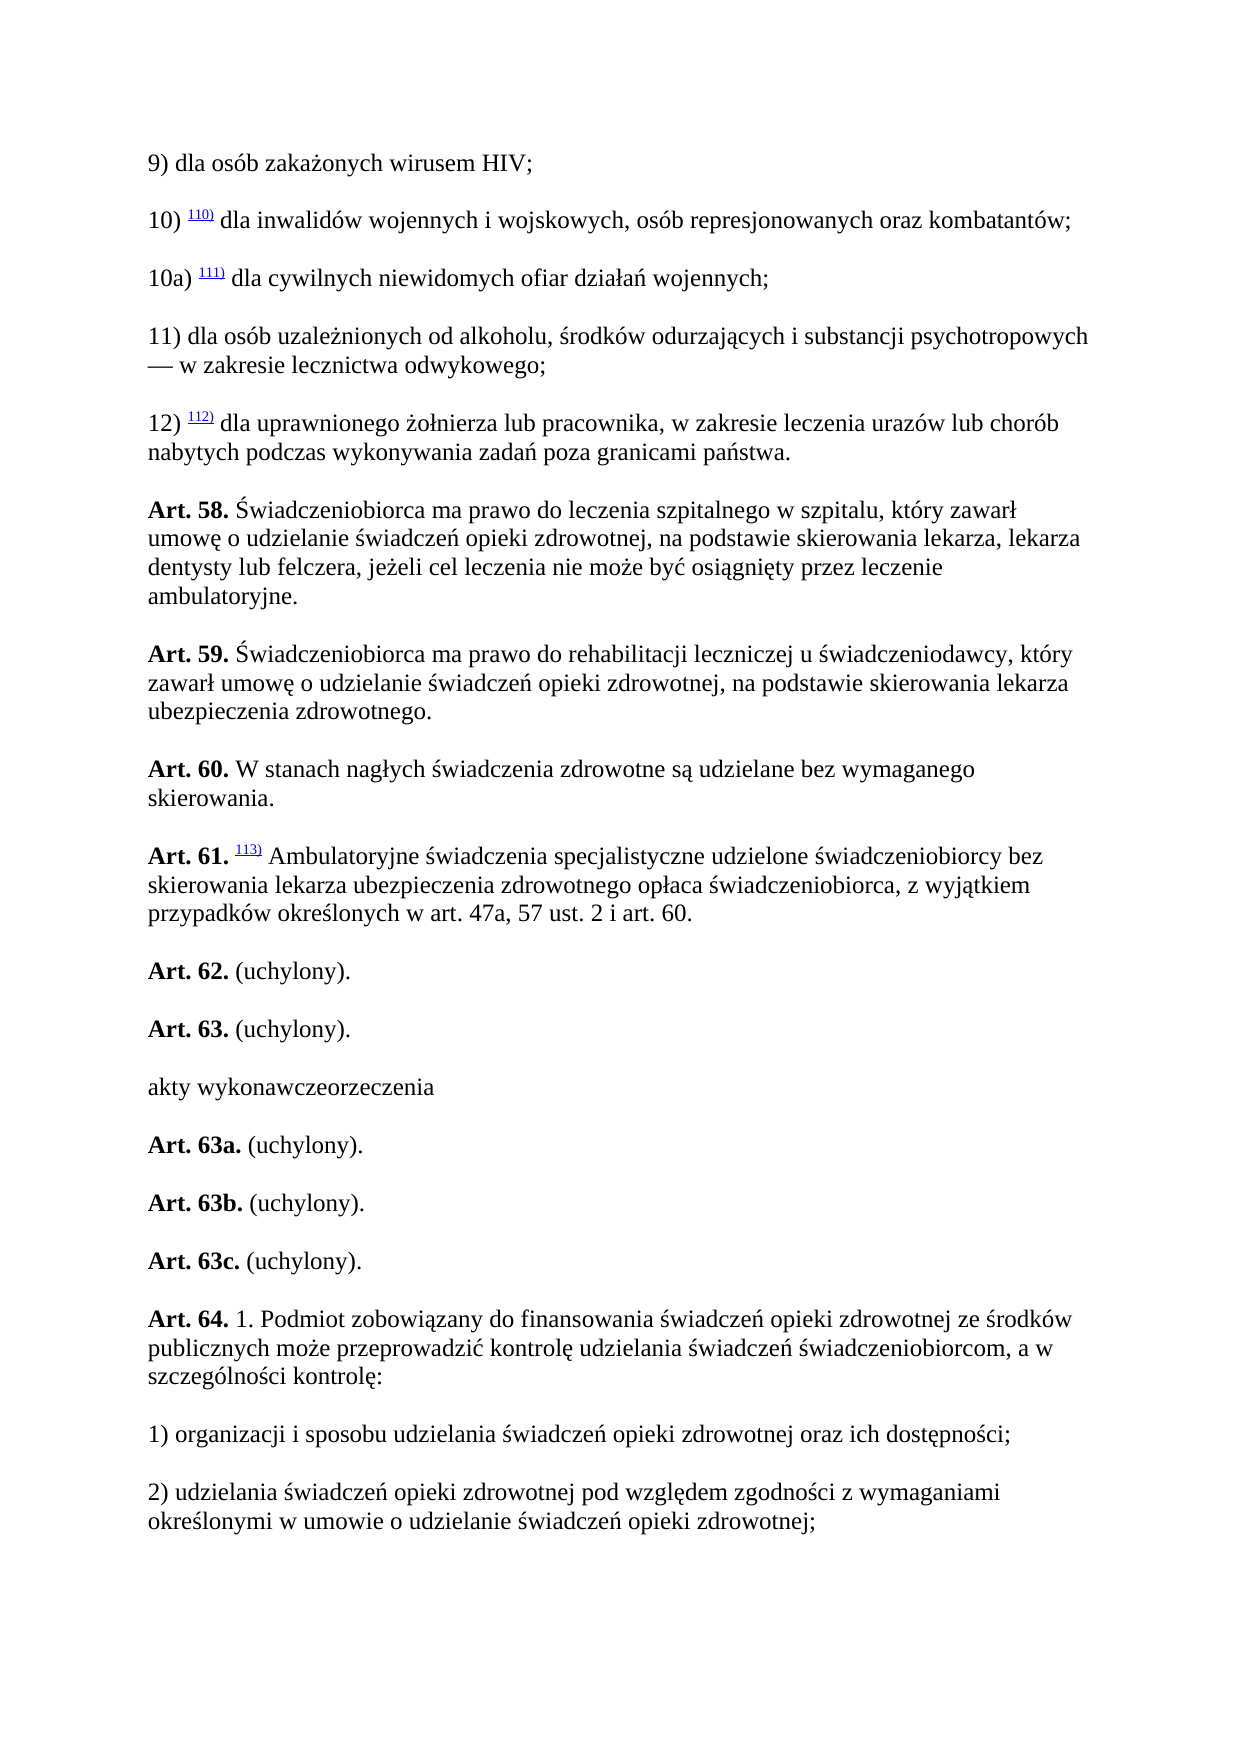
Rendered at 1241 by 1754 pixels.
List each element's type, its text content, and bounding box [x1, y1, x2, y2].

text 2) udzielania świadczeń opieki zdrowotnej pod względem zgodności z wymaganiami określonymi w umowie o udzielanie świadczeń opieki zdrowotnej; [148, 1477, 1093, 1535]
text Art. 63c. (uchylony). [148, 1246, 1093, 1275]
text Art. 60. W stanach nagłych świadczenia zdrowotne są udzielane bez wymaganego skierowania. [148, 754, 1093, 812]
text Art. 58. Świadczeniobiorca ma prawo do leczenia szpitalnego w szpitalu, który zawarł umowę o udzielanie świadczeń opieki zdrowotnej, na podstawie skierowania lekarza, lekarza dentysty lub felczera, jeżeli cel leczenia nie może być osiągnięty przez leczenie ambulatoryjne. [148, 495, 1093, 610]
text Art. 63b. (uchylony). [148, 1188, 1093, 1217]
text Art. 63. (uchylony). [148, 1014, 1093, 1043]
text akty wykonawczeorzeczenia [148, 1072, 1093, 1101]
text Art. 61. 113) Ambulatoryjne świadczenia specjalistyczne udzielone świadczeniobiorcy bez skierowania lekarza ubezpieczenia zdrowotnego opłaca świadczeniobiorca, z wyjątkiem przypadków określonych w art. 47a, 57 ust. 2 i art. 60. [148, 841, 1093, 927]
text 11) dla osób uzależnionych od alkoholu, środków odurzających i substancji psychotropowych — w zakresie lecznictwa odwykowego; [148, 321, 1093, 379]
text 9) dla osób zakażonych wirusem HIV; [148, 148, 1093, 176]
text Art. 62. (uchylony). [148, 956, 1093, 985]
text 12) 112) dla uprawnionego żołnierza lub pracownika, w zakresie leczenia urazów lub chorób nabytych podczas wykonywania zadań poza granicami państwa. [148, 408, 1093, 466]
text 1) organizacji i sposobu udzielania świadczeń opieki zdrowotnej oraz ich dostępności; [148, 1419, 1093, 1448]
text 10) 110) dla inwalidów wojennych i wojskowych, osób represjonowanych oraz kombatantów; [148, 206, 1093, 234]
text Art. 63a. (uchylony). [148, 1130, 1093, 1159]
text 10a) 111) dla cywilnych niewidomych ofiar działań wojennych; [148, 263, 1093, 292]
text Art. 64. 1. Podmiot zobowiązany do finansowania świadczeń opieki zdrowotnej ze środków publicznych może przeprowadzić kontrolę udzielania świadczeń świadczeniobiorcom, a w szczególności kontrolę: [148, 1304, 1093, 1390]
text Art. 59. Świadczeniobiorca ma prawo do rehabilitacji leczniczej u świadczeniodawcy, który zawarł umowę o udzielanie świadczeń opieki zdrowotnej, na podstawie skierowania lekarza ubezpieczenia zdrowotnego. [148, 639, 1093, 725]
